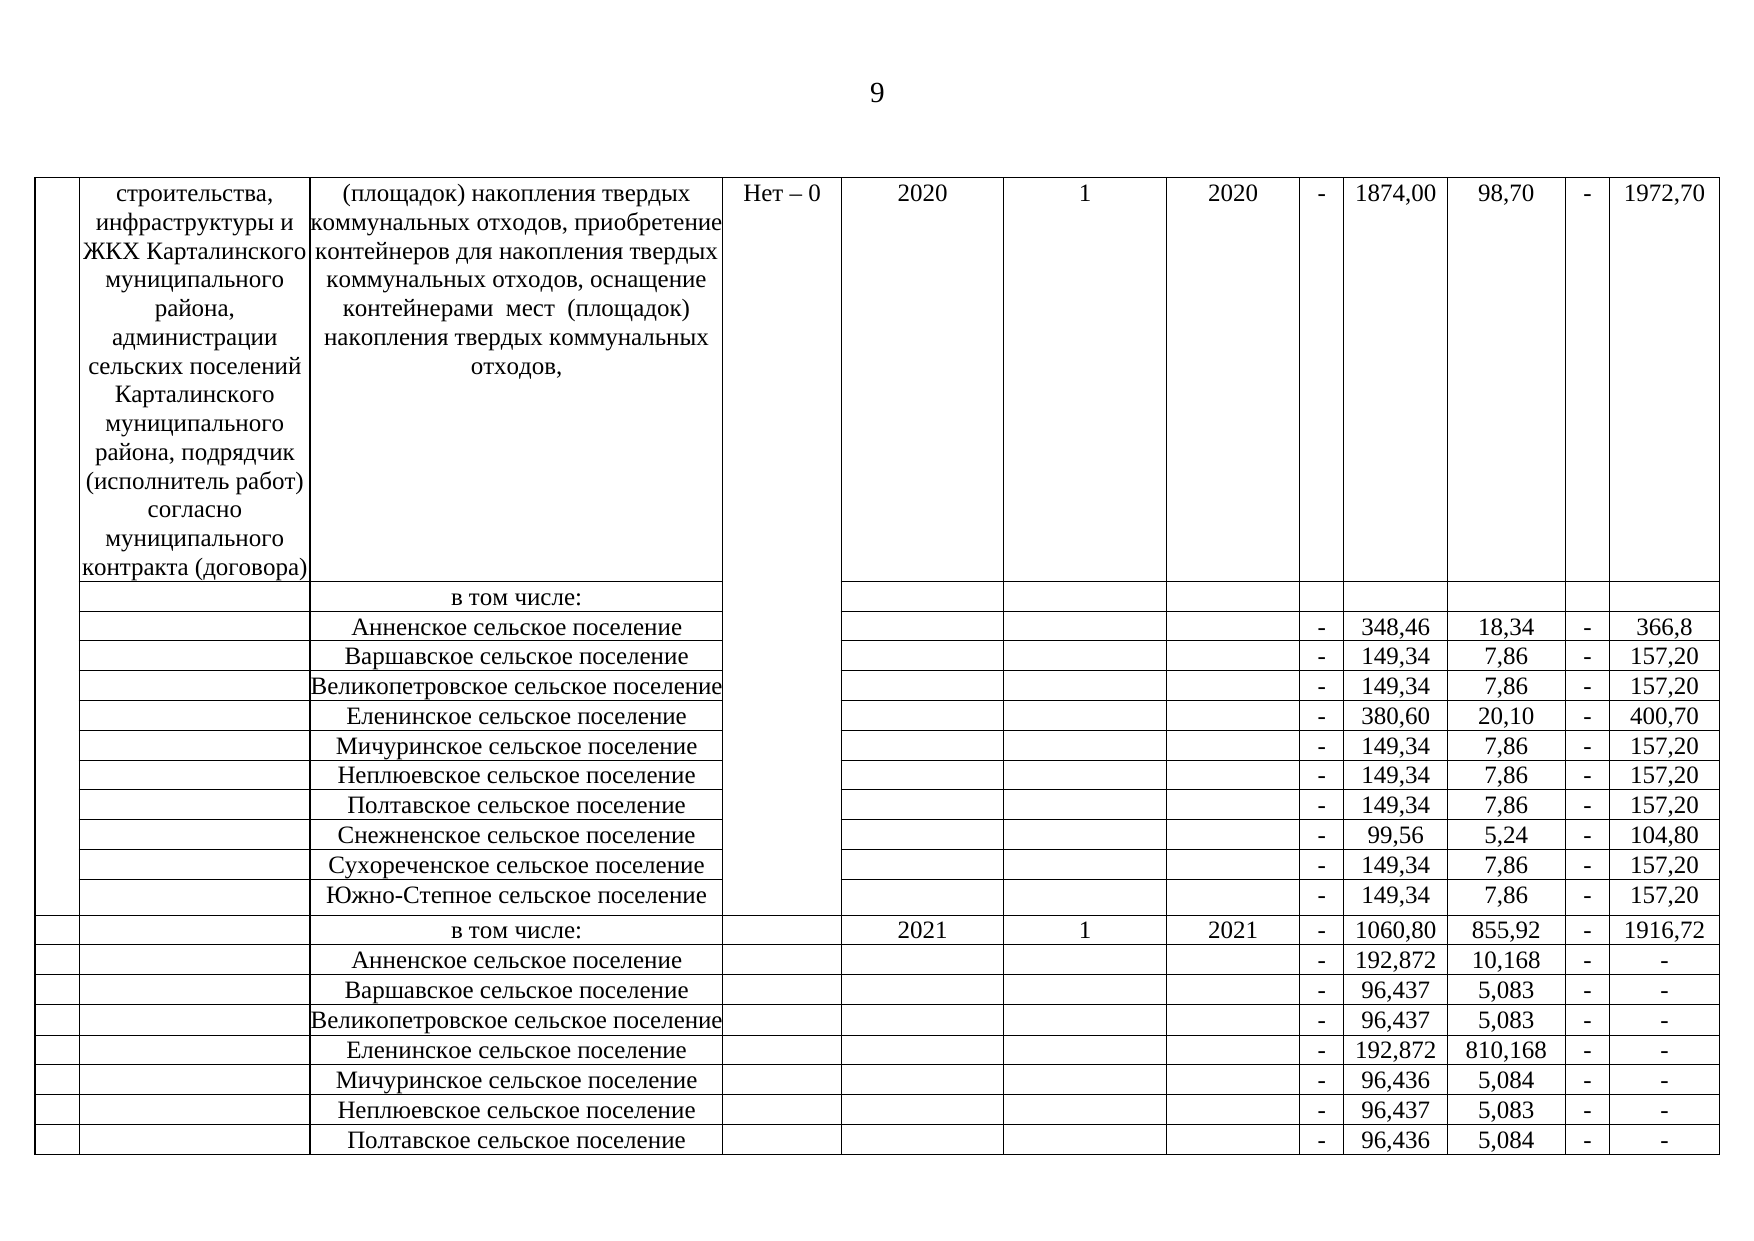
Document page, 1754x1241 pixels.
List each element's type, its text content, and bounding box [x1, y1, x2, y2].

table_cell 192,872 [1344, 945, 1447, 974]
table_cell [1167, 1005, 1299, 1034]
table_cell [1167, 790, 1299, 819]
table_cell 7,86 [1448, 880, 1565, 914]
table_cell [1448, 582, 1565, 611]
table_cell [36, 916, 79, 944]
table_cell - [1610, 1125, 1719, 1154]
table_cell - [1566, 701, 1609, 730]
table_cell [1167, 582, 1299, 611]
table_cell [1167, 1125, 1299, 1154]
table_cell [1167, 1036, 1299, 1064]
table_cell [1004, 790, 1166, 819]
table_cell 96,437 [1344, 1095, 1447, 1124]
table_cell 2020 [842, 178, 1003, 581]
table_cell - [1610, 1036, 1719, 1064]
table_cell Великопетровское сельское поселение [311, 1005, 722, 1034]
table_cell [80, 1005, 309, 1034]
table_cell - [1566, 731, 1609, 759]
table_cell [1167, 731, 1299, 759]
table_cell - [1566, 1036, 1609, 1064]
table_cell [1566, 582, 1609, 611]
table_cell 348,46 [1344, 612, 1447, 640]
table_cell 18,34 [1448, 612, 1565, 640]
table_cell 1 [1004, 916, 1166, 944]
table_cell [842, 945, 1003, 974]
table_cell - [1300, 1125, 1343, 1154]
table_cell - [1300, 1005, 1343, 1034]
table_cell [1004, 671, 1166, 700]
table_cell Мичуринское сельское поселение [311, 1065, 722, 1094]
table_cell 157,20 [1610, 850, 1719, 879]
table_cell [842, 1065, 1003, 1094]
table_cell в том числе: [311, 582, 722, 611]
table_cell [1004, 582, 1166, 611]
table_cell - [1566, 761, 1609, 789]
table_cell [80, 178, 309, 581]
table_cell [723, 1036, 841, 1064]
table_cell [1167, 701, 1299, 730]
table_cell 2021 [842, 916, 1003, 944]
table_cell Анненское сельское поселение [311, 612, 722, 640]
table_cell - [1300, 880, 1343, 914]
table_cell 10,168 [1448, 945, 1565, 974]
table_cell [80, 820, 309, 849]
table_cell [1344, 582, 1447, 611]
table_cell Полтавское сельское поселение [311, 1125, 722, 1154]
table_cell [842, 761, 1003, 789]
table_cell - [1566, 1005, 1609, 1034]
table_cell [1167, 641, 1299, 670]
table_cell 157,20 [1610, 671, 1719, 700]
table_cell 5,084 [1448, 1125, 1565, 1154]
table_cell 149,34 [1344, 761, 1447, 789]
table_cell - [1610, 1005, 1719, 1034]
table_cell - [1566, 916, 1609, 944]
table_cell 5,24 [1448, 820, 1565, 849]
table_cell [1167, 761, 1299, 789]
table_cell [1004, 701, 1166, 730]
table_cell - [1300, 820, 1343, 849]
table_cell - [1300, 850, 1343, 879]
table_cell [36, 1125, 79, 1154]
table_cell 7,86 [1448, 731, 1565, 759]
table_cell 5,083 [1448, 1095, 1565, 1124]
table_cell [1167, 975, 1299, 1004]
table_cell [723, 916, 841, 944]
table_cell [1610, 582, 1719, 611]
table_cell [723, 1065, 841, 1094]
table_cell Еленинское сельское поселение [311, 701, 722, 730]
table_cell Сухореченское сельское поселение [311, 850, 722, 879]
table_cell 96,436 [1344, 1125, 1447, 1154]
table_cell [80, 790, 309, 819]
table_cell [80, 641, 309, 670]
table_cell Великопетровское сельское поселение [311, 671, 722, 700]
table_cell [80, 1065, 309, 1094]
table_cell [842, 641, 1003, 670]
table_cell 7,86 [1448, 761, 1565, 789]
table_cell 7,86 [1448, 790, 1565, 819]
table_cell 5,083 [1448, 1005, 1565, 1034]
table_cell Южно-Степное сельское поселение [311, 880, 722, 914]
table_cell [80, 1036, 309, 1064]
table_cell 96,436 [1344, 1065, 1447, 1094]
table_cell [842, 820, 1003, 849]
table_cell - [1300, 1095, 1343, 1124]
table_cell [842, 880, 1003, 914]
table_cell 157,20 [1610, 880, 1719, 914]
table_cell - [1566, 880, 1609, 914]
table_cell [80, 975, 309, 1004]
table_cell [1004, 1095, 1166, 1124]
table_cell - [1610, 945, 1719, 974]
table_cell [723, 975, 841, 1004]
table_cell [1167, 1065, 1299, 1094]
table_cell [1004, 850, 1166, 879]
table_cell 1916,72 [1610, 916, 1719, 944]
table_cell 149,34 [1344, 641, 1447, 670]
table_cell [36, 975, 79, 1004]
table_cell [80, 880, 309, 914]
table_cell - [1566, 850, 1609, 879]
table_cell 157,20 [1610, 790, 1719, 819]
table_cell - [1300, 1065, 1343, 1094]
table_cell 149,34 [1344, 850, 1447, 879]
table_cell [80, 612, 309, 640]
table_cell 7,86 [1448, 641, 1565, 670]
table_cell 104,80 [1610, 820, 1719, 849]
table_cell [80, 850, 309, 879]
table_cell [36, 945, 79, 974]
table_cell 855,92 [1448, 916, 1565, 944]
table_cell [1004, 1125, 1166, 1154]
table_cell - [1300, 916, 1343, 944]
table_cell 400,70 [1610, 701, 1719, 730]
table_cell Мичуринское сельское поселение [311, 731, 722, 759]
table_cell 157,20 [1610, 641, 1719, 670]
table_cell [723, 1005, 841, 1034]
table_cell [311, 178, 722, 581]
table_cell [80, 731, 309, 759]
table_cell - [1566, 1125, 1609, 1154]
table_cell - [1300, 1036, 1343, 1064]
table_cell 149,34 [1344, 731, 1447, 759]
table_cell - [1566, 178, 1609, 581]
table_cell - [1300, 945, 1343, 974]
table_cell [842, 850, 1003, 879]
table_cell - [1300, 671, 1343, 700]
table_cell [1004, 945, 1166, 974]
table_cell Варшавское сельское поселение [311, 641, 722, 670]
table_cell [1300, 582, 1343, 611]
table_cell - [1610, 975, 1719, 1004]
table_cell [1167, 880, 1299, 914]
table_cell - [1566, 671, 1609, 700]
table_cell [1004, 761, 1166, 789]
table_cell 149,34 [1344, 671, 1447, 700]
table_cell 192,872 [1344, 1036, 1447, 1064]
table_cell [36, 1036, 79, 1064]
table_cell 98,70 [1448, 178, 1565, 581]
table_cell - [1300, 612, 1343, 640]
table_cell [842, 1005, 1003, 1034]
table_cell 96,437 [1344, 1005, 1447, 1034]
table_cell [842, 1036, 1003, 1064]
table_cell Варшавское сельское поселение [311, 975, 722, 1004]
table_cell [842, 975, 1003, 1004]
table_cell Еленинское сельское поселение [311, 1036, 722, 1064]
table_cell - [1566, 1095, 1609, 1124]
table_cell [1004, 880, 1166, 914]
table_cell [80, 916, 309, 944]
table_cell [1004, 612, 1166, 640]
table_cell 149,34 [1344, 790, 1447, 819]
table_cell - [1300, 731, 1343, 759]
table_cell [1167, 612, 1299, 640]
table_cell [842, 671, 1003, 700]
table_cell 1060,80 [1344, 916, 1447, 944]
table_cell [80, 1095, 309, 1124]
table_cell [80, 671, 309, 700]
table_cell Снежненское сельское поселение [311, 820, 722, 849]
table_cell [80, 761, 309, 789]
table_cell [80, 582, 309, 611]
table_cell [842, 790, 1003, 819]
table_cell [36, 1065, 79, 1094]
table_cell 2021 [1167, 916, 1299, 944]
table_cell [842, 701, 1003, 730]
table_cell 2020 [1167, 178, 1299, 581]
table_cell 1874,00 [1344, 178, 1447, 581]
table_cell [80, 1125, 309, 1154]
table_cell - [1566, 820, 1609, 849]
table_cell [723, 1125, 841, 1154]
table_cell 1972,70 [1610, 178, 1719, 581]
table_cell - [1566, 641, 1609, 670]
table_cell - [1300, 178, 1343, 581]
table_cell [80, 945, 309, 974]
table_cell [1004, 641, 1166, 670]
table_cell 810,168 [1448, 1036, 1565, 1064]
table_cell 7,86 [1448, 850, 1565, 879]
table_cell 5,084 [1448, 1065, 1565, 1094]
table_cell [723, 945, 841, 974]
table_cell 1 [1004, 178, 1166, 581]
table_cell [842, 612, 1003, 640]
table_cell - [1610, 1095, 1719, 1124]
table_cell [1004, 1005, 1166, 1034]
table_cell [723, 1095, 841, 1124]
table_cell - [1566, 612, 1609, 640]
table_cell [842, 582, 1003, 611]
table_cell 157,20 [1610, 731, 1719, 759]
table_cell [1167, 1095, 1299, 1124]
table_cell - [1300, 975, 1343, 1004]
table_cell - [1566, 1065, 1609, 1094]
table_cell Неплюевское сельское поселение [311, 761, 722, 789]
table_cell [1004, 731, 1166, 759]
table_cell - [1566, 790, 1609, 819]
table_cell [1004, 975, 1166, 1004]
table_cell 4. [36, 178, 79, 914]
table_cell 157,20 [1610, 761, 1719, 789]
table_cell - [1610, 1065, 1719, 1094]
table_cell [842, 731, 1003, 759]
table_cell 7,86 [1448, 671, 1565, 700]
table_cell - [1300, 761, 1343, 789]
table_cell [36, 1095, 79, 1124]
table_cell - [1300, 701, 1343, 730]
table_cell - [1566, 945, 1609, 974]
table_cell [842, 1125, 1003, 1154]
table_cell [1167, 945, 1299, 974]
table_cell Неплюевское сельское поселение [311, 1095, 722, 1124]
table_cell 20,10 [1448, 701, 1565, 730]
table_cell 5,083 [1448, 975, 1565, 1004]
table_cell [1167, 671, 1299, 700]
table_cell [1004, 1036, 1166, 1064]
table_cell Да – 1 Нет – 0 [723, 178, 841, 914]
table_cell [1004, 1065, 1166, 1094]
table_cell в том числе: [311, 916, 722, 944]
table_cell [36, 1005, 79, 1034]
table_cell 366,8 [1610, 612, 1719, 640]
table_cell [842, 1095, 1003, 1124]
table_cell [1004, 820, 1166, 849]
table_cell [80, 701, 309, 730]
table_cell [1167, 850, 1299, 879]
table_cell 99,56 [1344, 820, 1447, 849]
table_cell [1167, 820, 1299, 849]
table_cell 96,437 [1344, 975, 1447, 1004]
table_cell 380,60 [1344, 701, 1447, 730]
table_cell - [1300, 790, 1343, 819]
table_cell Полтавское сельское поселение [311, 790, 722, 819]
table_cell - [1566, 975, 1609, 1004]
table_cell Анненское сельское поселение [311, 945, 722, 974]
table_cell - [1300, 641, 1343, 670]
table_cell 149,34 [1344, 880, 1447, 914]
